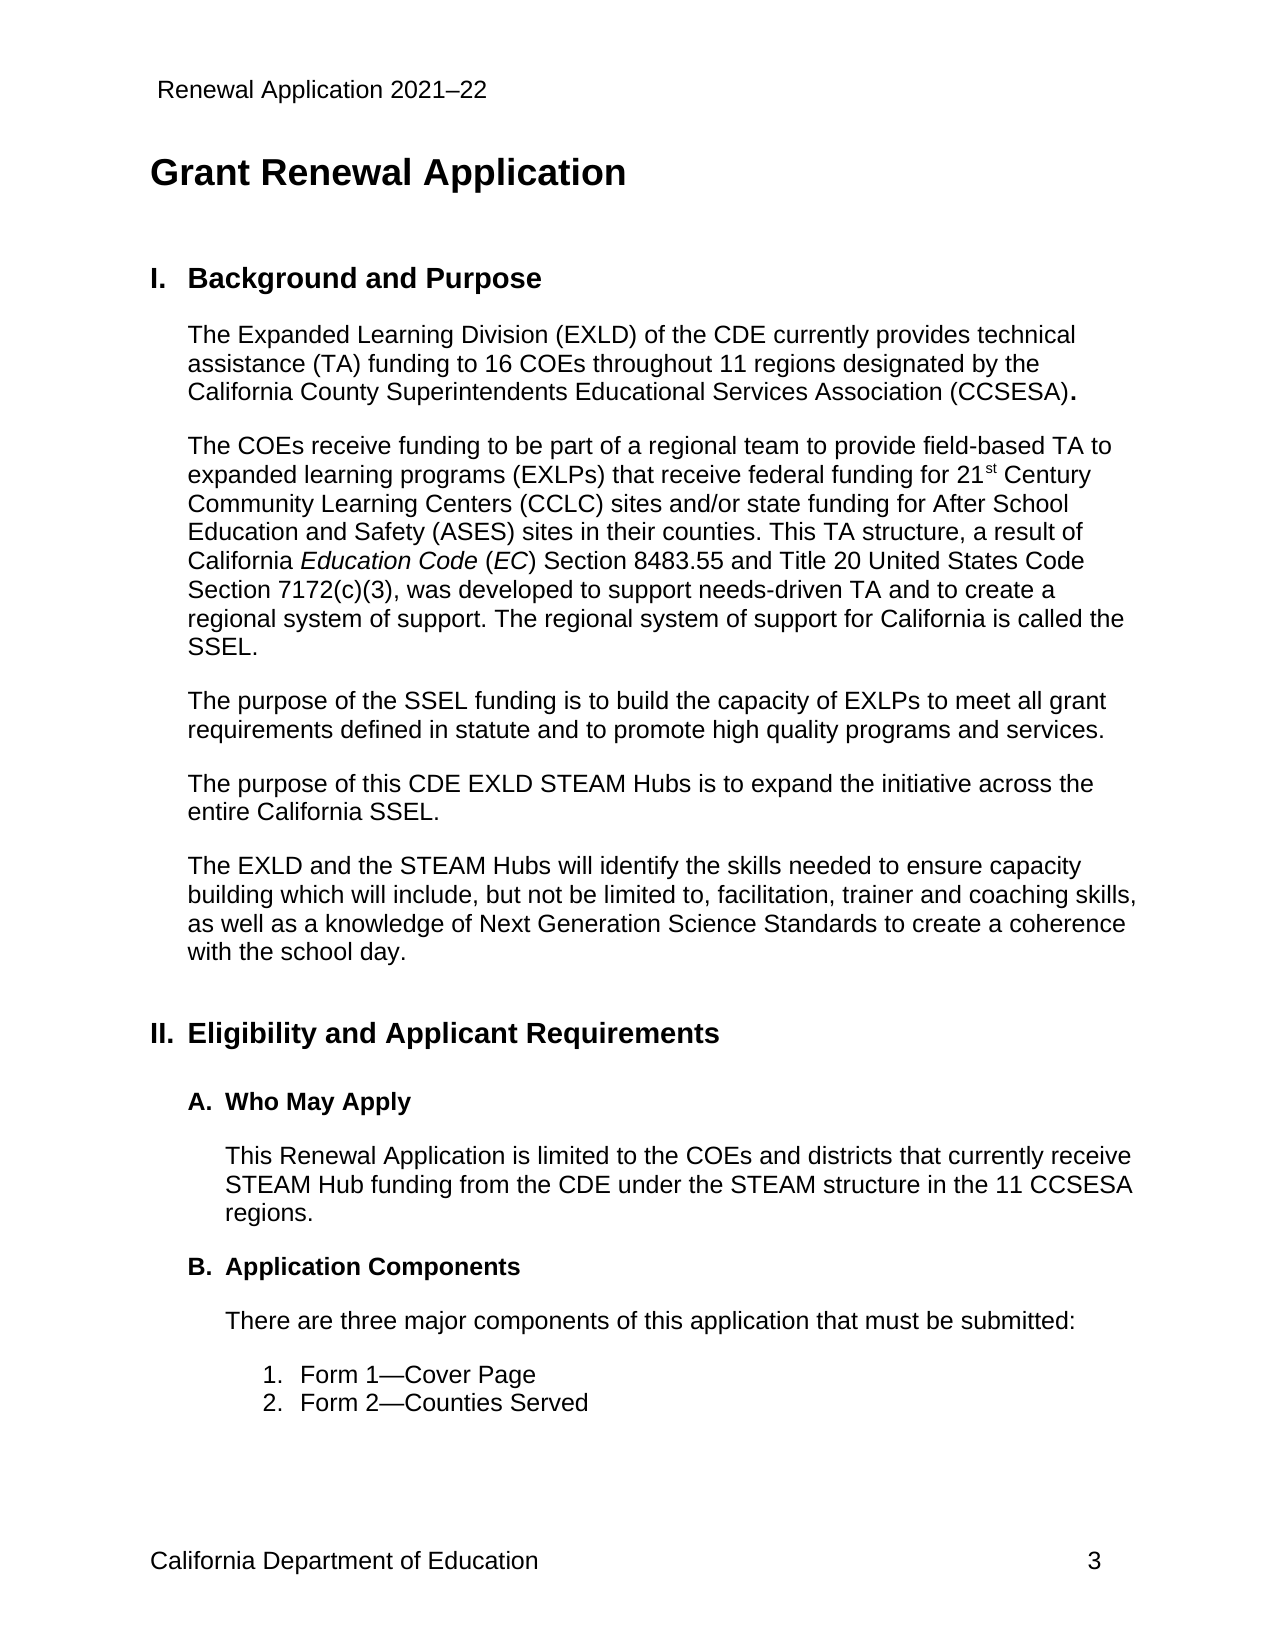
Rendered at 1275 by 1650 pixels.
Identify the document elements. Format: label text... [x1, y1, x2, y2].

text There are three major components of this application that must be submitted: [225, 1306, 1144, 1334]
text The EXLD and the STEAM Hubs will identify the skills needed to ensure capacity building which will include, but not be limited to, facilitation, trainer and coaching skills, as well as a knowledge of Next Generation Science Standards to create a coherence with the school day. [187, 851, 1144, 966]
subtitle Who May Apply [187, 1087, 1144, 1116]
subtitle Grant Renewal Application [150, 150, 1144, 193]
text The purpose of the SSEL funding is to build the capacity of EXLPs to meet all grant requirements defined in statute and to promote high quality programs and services. [187, 686, 1144, 743]
subtitle Background and Purpose [150, 261, 1144, 295]
text The Expanded Learning Division (EXLD) of the CDE currently provides technical assistance (TA) funding to 16 COEs throughout 11 regions designated by the California County Superintendents Educational Services Association (CCSESA). [187, 320, 1144, 406]
subtitle Application Components [187, 1252, 1144, 1281]
subtitle Eligibility and Applicant Requirements [150, 1016, 1144, 1049]
list Form 2—Counties Served [262, 1388, 1144, 1417]
list Form 1—Cover Page [262, 1359, 1144, 1388]
text The purpose of this CDE EXLD STEAM Hubs is to expand the initiative across the entire California SSEL. [187, 768, 1144, 826]
text This Renewal Application is limited to the COEs and districts that currently receive STEAM Hub funding from the CDE under the STEAM structure in the 11 CCSESA regions. [225, 1141, 1144, 1227]
text The COEs receive funding to be part of a regional team to provide field-based TA to expanded learning programs (EXLPs) that receive federal funding for 21st Century Community Learning Centers (CCLC) sites and/or state funding for After School Education and Safety (ASES) sites in their counties. This TA structure, a result of California Education Code (EC) Section 8483.55 and Title 20 United States Code Section 7172(c)(3), was developed to support needs-driven TA and to create a regional system of support. The regional system of support for California is called the SSEL. [187, 431, 1144, 661]
